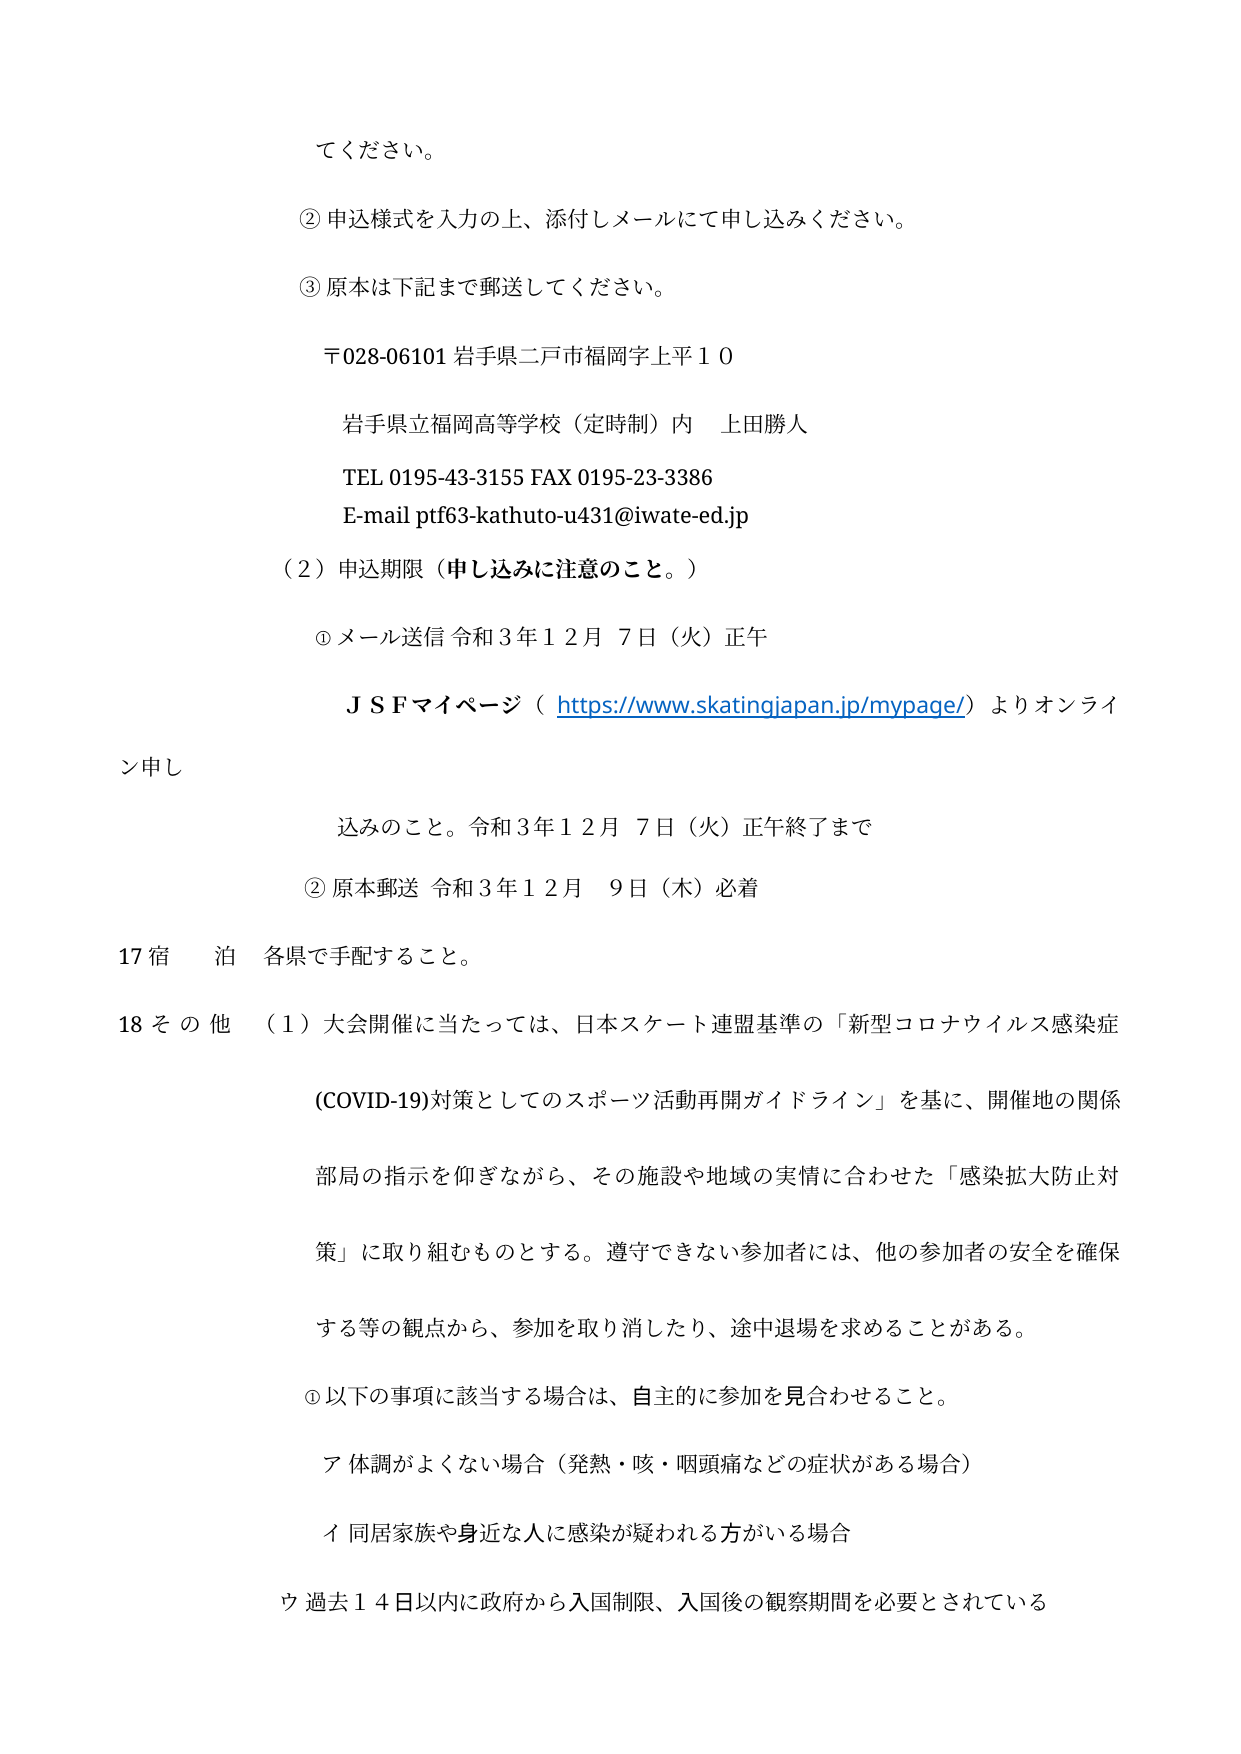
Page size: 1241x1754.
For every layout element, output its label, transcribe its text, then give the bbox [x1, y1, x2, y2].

text 17 宿 泊 各県で手配すること。 [118, 925, 1122, 985]
text ウ 過去１４⽇以内に政府から⼊国制限、⼊国後の観察期間を必要とされている [118, 1570, 1122, 1631]
text 〒028-06101 岩手県二戸市福岡字上平１０ [118, 324, 1122, 385]
text ①メール送信 令和３年１２月 ７日（火）正午 [118, 606, 1122, 667]
text 込みのこと。令和３年１２月 ７日（火）正午終了まで [118, 796, 1122, 856]
text イ 同居家族や⾝近な⼈に感染が疑われる⽅がいる場合 [118, 1502, 1122, 1562]
text 18 そ の 他 （１）大会開催に当たっては、日本スケート連盟基準の「新型コロナウイルス感染症(COVID-19)対策としてのスポーツ活動再開ガイドライン」を基に、開催地の関係部局の指示を仰ぎながら、その施設や地域の実情に合わせた「感染拡大防止対策」に取り組むものとする。遵守できない参加者には、他の参加者の安全を確保する等の観点から、参加を取り消したり、途中退場を求めることがある。 [118, 993, 1122, 1357]
text TEL 0195-43-3155 FAX 0195-23-3386 [118, 461, 1122, 492]
text ② 原本郵送 令和３年１２月 ９日（木）必着 [118, 856, 1122, 917]
text ア 体調がよくない場合（発熱・咳・咽頭痛などの症状がある場合） [118, 1433, 1122, 1494]
text てください。 [118, 119, 1122, 180]
text ＪＳＦマイページ（ https://www.skatingjapan.jp/mypage/）よりオンライン申し [118, 674, 1122, 796]
text （２）申込期限（申し込みに注意のこと。） [118, 538, 1122, 598]
text ② 申込様式を入力の上、添付しメールにて申し込みください。 [118, 188, 1122, 248]
text ③ 原本は下記まで郵送してください。 [118, 256, 1122, 317]
text 岩手県立福岡高等学校（定時制）内 上田勝人 [118, 393, 1122, 453]
text ①以下の事項に該当する場合は、⾃主的に参加を⾒合わせること。 [118, 1364, 1122, 1425]
text E-mail ptf63-kathuto-u431@iwate-ed.jp [118, 499, 1122, 530]
